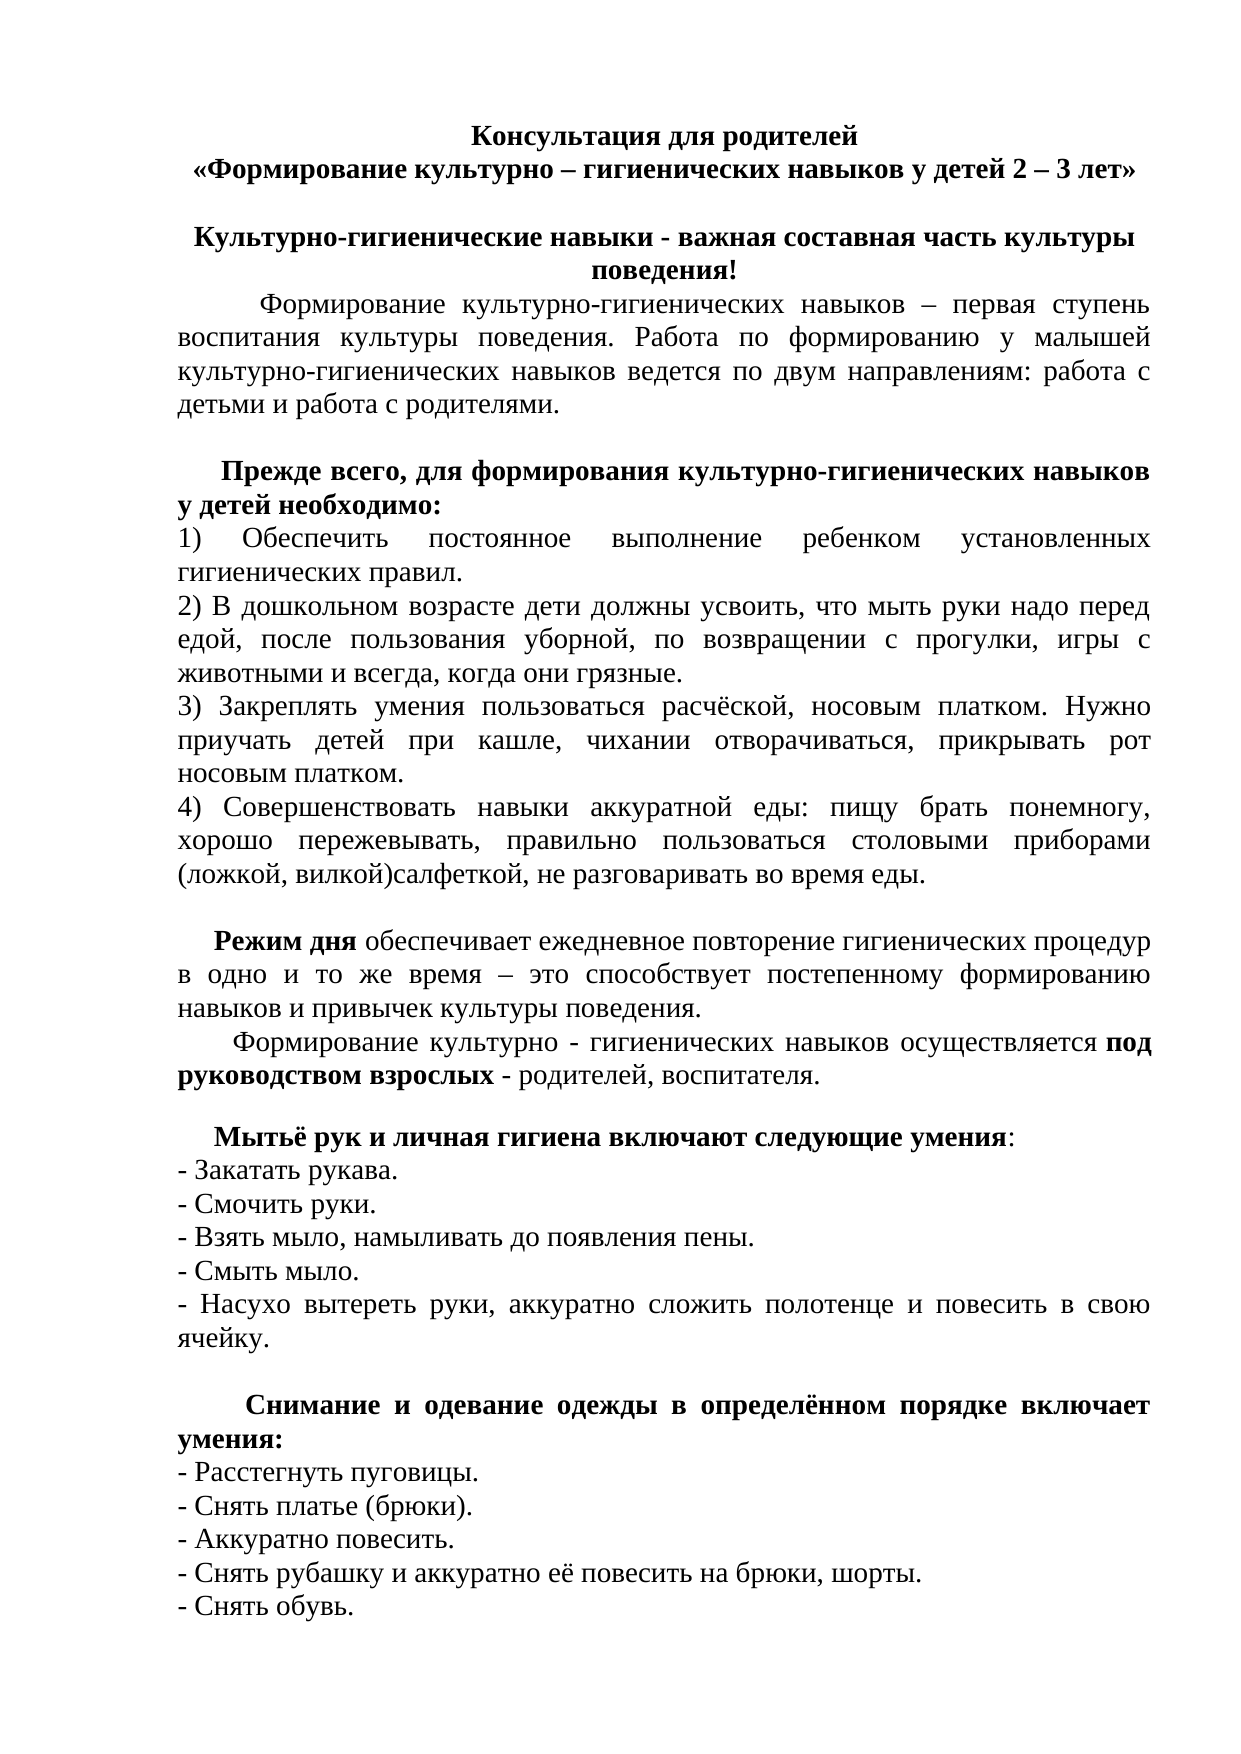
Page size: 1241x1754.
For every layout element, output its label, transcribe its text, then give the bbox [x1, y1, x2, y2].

text Консультация для родителей [177, 118, 1152, 152]
text - Аккуратно повесить. [177, 1521, 1152, 1555]
text - Снять платье (брюки). [177, 1488, 1152, 1521]
text - Закатать рукава. [177, 1152, 1152, 1186]
text 3) Закреплять умения пользоваться расчёской, носовым платком. Нужно приучать детей при кашле, чихании отворачиваться, прикрывать рот носовым платком. [177, 688, 1152, 789]
text «Формирование культурно – гигиенических навыков у детей 2 – 3 лет» [177, 152, 1152, 185]
text Снимание и одевание одежды в определённом порядке включает умения: [177, 1387, 1152, 1454]
text - Взять мыло, намыливать до появления пены. [177, 1219, 1152, 1253]
text Мытьё рук и личная гигиена включают следующие умения: [177, 1119, 1152, 1152]
text - Снять рубашку и аккуратно её повесить на брюки, шорты. [177, 1555, 1152, 1588]
text - Насухо вытереть руки, аккуратно сложить полотенце и повесить в свою ячейку. [177, 1287, 1152, 1354]
text - Снять обувь. [177, 1588, 1152, 1622]
text 2) В дошкольном возрасте дети должны усвоить, что мыть руки надо перед едой, после пользования уборной, по возвращении с прогулки, игры с животными и всегда, когда они грязные. [177, 588, 1152, 688]
text Режим дня обеспечивает ежедневное повторение гигиенических процедур в одно и то же время – это способствует постепенному формированию навыков и привычек культуры поведения. [177, 923, 1152, 1024]
text Прежде всего, для формирования культурно-гигиенических навыков у детей необходимо: [177, 453, 1152, 521]
text Культурно-гигиенические навыки - важная составная часть культуры поведения! [177, 219, 1152, 286]
text Формирование культурно-гигиенических навыков – первая ступень воспитания культуры поведения. Работа по формированию у малышей культурно-гигиенических навыков ведется по двум направлениям: работа с детьми и работа с родителями. [177, 286, 1152, 420]
text 1) Обеспечить постоянное выполнение ребенком установленных гигиенических правил. [177, 521, 1152, 588]
text - Расстегнуть пуговицы. [177, 1454, 1152, 1488]
text - Смочить руки. [177, 1186, 1152, 1219]
text Формирование культурно - гигиенических навыков осуществляется под руководством взрослых - родителей, воспитателя. [177, 1024, 1152, 1091]
text 4) Совершенствовать навыки аккуратной еды: пищу брать понемногу, хорошо пережевывать, правильно пользоваться столовыми приборами (ложкой, вилкой)салфеткой, не разговаривать во время еды. [177, 789, 1152, 889]
text - Смыть мыло. [177, 1253, 1152, 1287]
